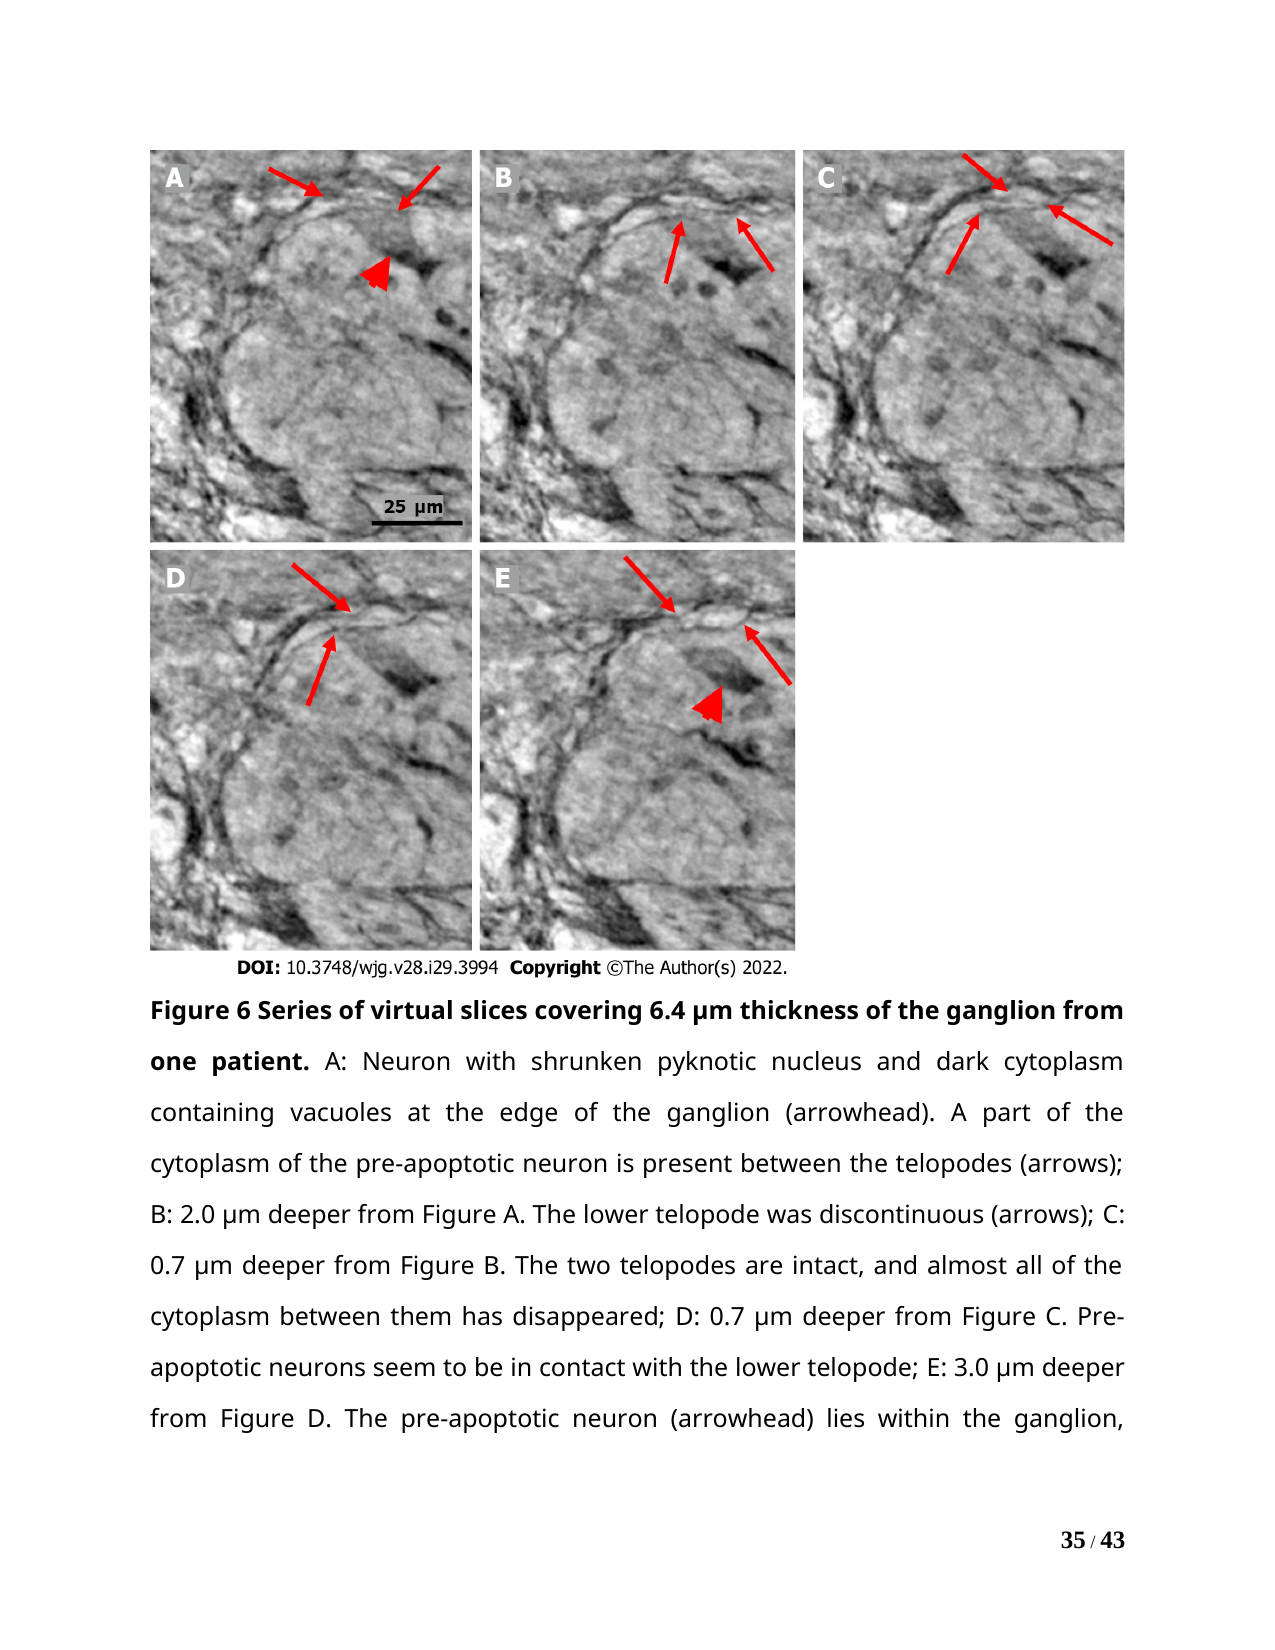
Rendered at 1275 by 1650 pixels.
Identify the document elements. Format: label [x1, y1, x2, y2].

picture [150, 150, 1125, 979]
text [150, 993, 1125, 1435]
